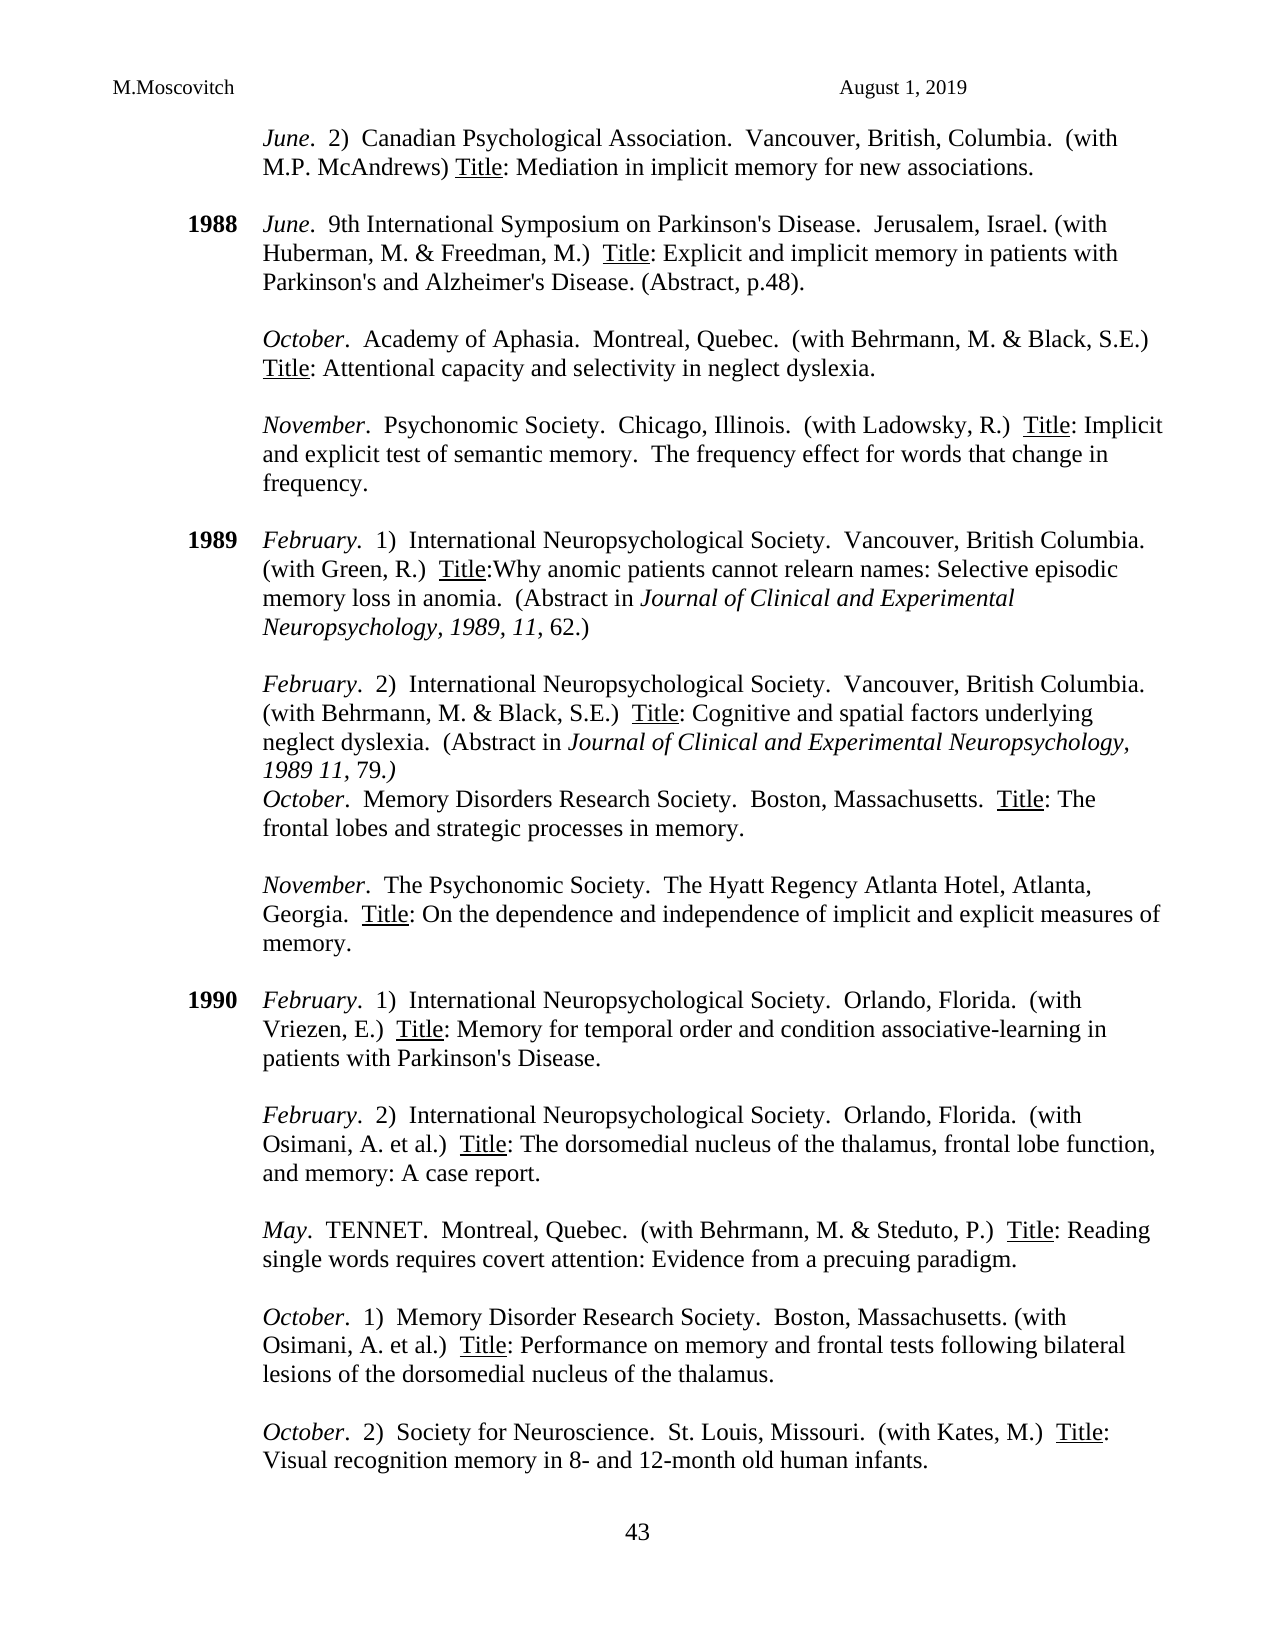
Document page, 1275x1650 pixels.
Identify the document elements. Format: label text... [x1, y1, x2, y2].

text 1989 February. 1) International Neuropsychological Society. Vancouver, British Columbia. (with Green, R.) Title:Why anomic patients cannot relearn names: Selective episodic memory loss in anomia. (Abstract in Journal of Clinical and Experimental Neuropsychology, 1989, 11, 62.) [187, 526, 1163, 641]
text October. 1) Memory Disorder Research Society. Boston, Massachusetts. (with Osimani, A. et al.) Title: Performance on memory and frontal tests following bilateral lesions of the dorsomedial nucleus of the thalamus. [262, 1302, 1163, 1388]
text February. 2) International Neuropsychological Society. Orlando, Florida. (with Osimani, A. et al.) Title: The dorsomedial nucleus of the thalamus, frontal lobe function, and memory: A case report. [262, 1101, 1163, 1187]
text February. 2) International Neuropsychological Society. Vancouver, British Columbia. (with Behrmann, M. & Black, S.E.) Title: Cognitive and spatial factors underlying neglect dyslexia. (Abstract in Journal of Clinical and Experimental Neuropsychology, 1989 11, 79.) [262, 669, 1163, 784]
text 1988 June. 9th International Symposium on Parkinson's Disease. Jerusalem, Israel. (with Huberman, M. & Freedman, M.) Title: Explicit and implicit memory in patients with Parkinson's and Alzheimer's Disease. (Abstract, p.48). [187, 209, 1163, 296]
text November. Psychonomic Society. Chicago, Illinois. (with Ladowsky, R.) Title: Implicit and explicit test of semantic memory. The frequency effect for words that change in frequency. [262, 411, 1163, 497]
text 1990 February. 1) International Neuropsychological Society. Orlando, Florida. (with Vriezen, E.) Title: Memory for temporal order and condition associative-learning in patients with Parkinson's Disease. [187, 986, 1163, 1072]
text October. Academy of Aphasia. Montreal, Quebec. (with Behrmann, M. & Black, S.E.) Title: Attentional capacity and selectivity in neglect dyslexia. [262, 324, 1163, 382]
text November. The Psychonomic Society. The Hyatt Regency Atlanta Hotel, Atlanta, Georgia. Title: On the dependence and independence of implicit and explicit measures of memory. [262, 871, 1163, 957]
text October. 2) Society for Neuroscience. St. Louis, Missouri. (with Kates, M.) Title: Visual recognition memory in 8- and 12-month old human infants. [262, 1417, 1163, 1474]
text May. TENNET. Montreal, Quebec. (with Behrmann, M. & Steduto, P.) Title: Reading single words requires covert attention: Evidence from a precuing paradigm. [262, 1216, 1163, 1273]
text June. 2) Canadian Psychological Association. Vancouver, British, Columbia. (with M.P. McAndrews) Title: Mediation in implicit memory for new associations. [262, 123, 1163, 181]
text October. Memory Disorders Research Society. Boston, Massachusetts. Title: The frontal lobes and strategic processes in memory. [262, 784, 1163, 842]
